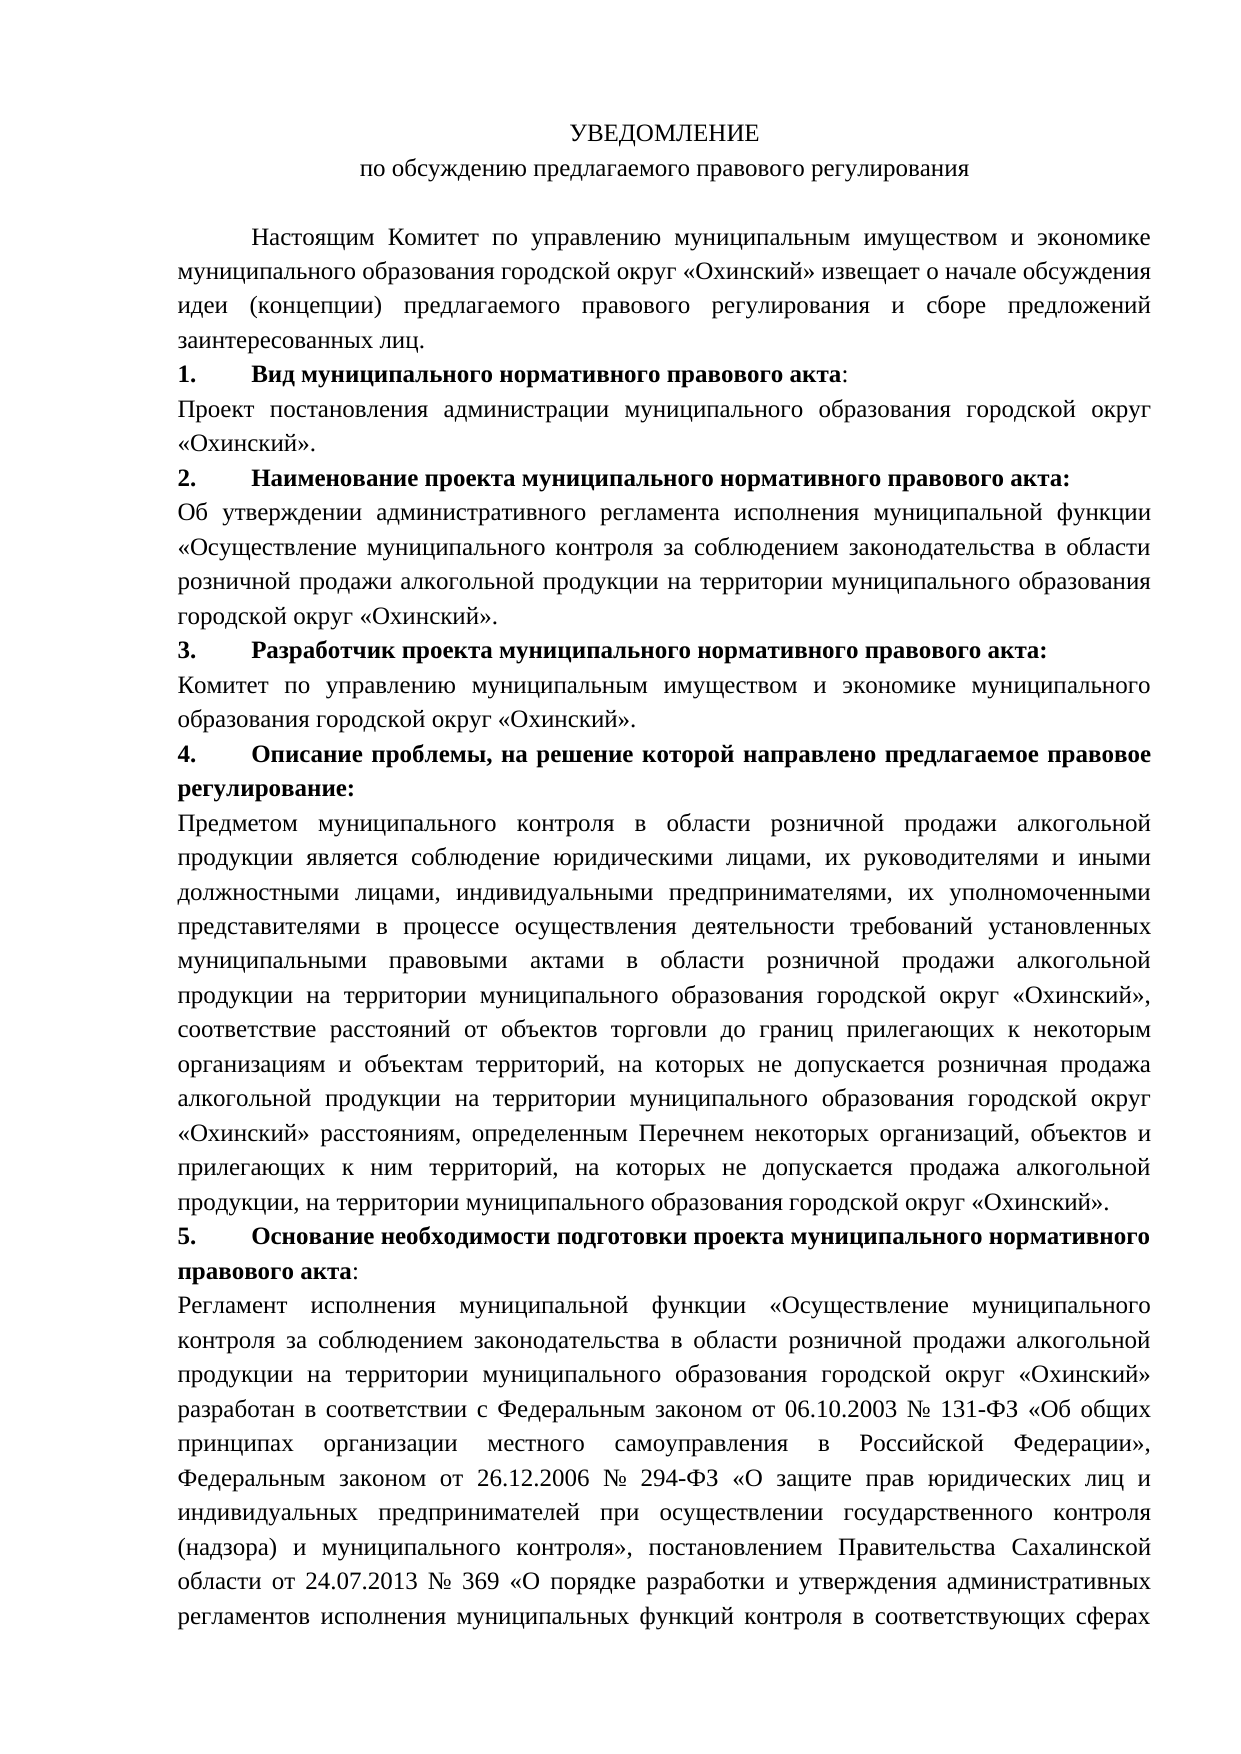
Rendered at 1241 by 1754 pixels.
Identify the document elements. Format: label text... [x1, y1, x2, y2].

text Настоящим Комитет по управлению муниципальным имуществом и экономике муниципального образования городской округ «Охинский» извещает о начале обсуждения [177, 222, 1152, 285]
list Вид муниципального нормативного правового акта: [177, 359, 1152, 388]
text Об утверждении административного регламента исполнения муниципальной функции «Осуществление муниципального контроля за соблюдением законодательства в области розничной продажи алкогольной продукции на территории муниципального образования городской округ «Охинский». [177, 497, 1152, 629]
text УВЕДОМЛЕНИЕ [177, 118, 1152, 147]
text по обсуждению предлагаемого правового регулирования [177, 153, 1152, 181]
text Комитет по управлению муниципальным имуществом и экономике муниципального образования городской округ «Охинский». [177, 670, 1152, 733]
list Основание необходимости подготовки проекта муниципального нормативного правового акта: [177, 1221, 1152, 1285]
text Проект постановления администрации муниципального образования городской округ «Охинский». [177, 394, 1152, 457]
list Разработчик проекта муниципального нормативного правового акта: [177, 635, 1152, 664]
list Наименование проекта муниципального нормативного правового акта: [177, 463, 1152, 492]
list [177, 1290, 1152, 1629]
list Предметом муниципального контроля в области розничной продажи алкогольной продукции является соблюдение юридическими лицами, их руководителями и иными должностными лицами, индивидуальными предпринимателями, их уполномоченными представителями в процессе осуществления деятельности требований установленных муниципальными правовыми актами в области розничной продажи алкогольной продукции на территории муниципального образования городской округ «Охинский», соответствие расстояний от объектов торговли до границ прилегающих к некоторым организациям и объектам территорий, на которых не допускается розничная продажа алкогольной продукции на территории муниципального образования городской округ «Охинский» расстояниям, определенным Перечнем некоторых организаций, объектов и прилегающих к ним территорий, на которых не допускается продажа алкогольной продукции, на территории муниципального образования городской округ «Охинский». [177, 808, 1152, 1216]
text идеи (концепции) предлагаемого правового регулирования и сборе предложений заинтересованных лиц. [177, 291, 1152, 354]
list Описание проблемы, на решение которой направлено предлагаемое правовое регулирование: [177, 739, 1152, 802]
